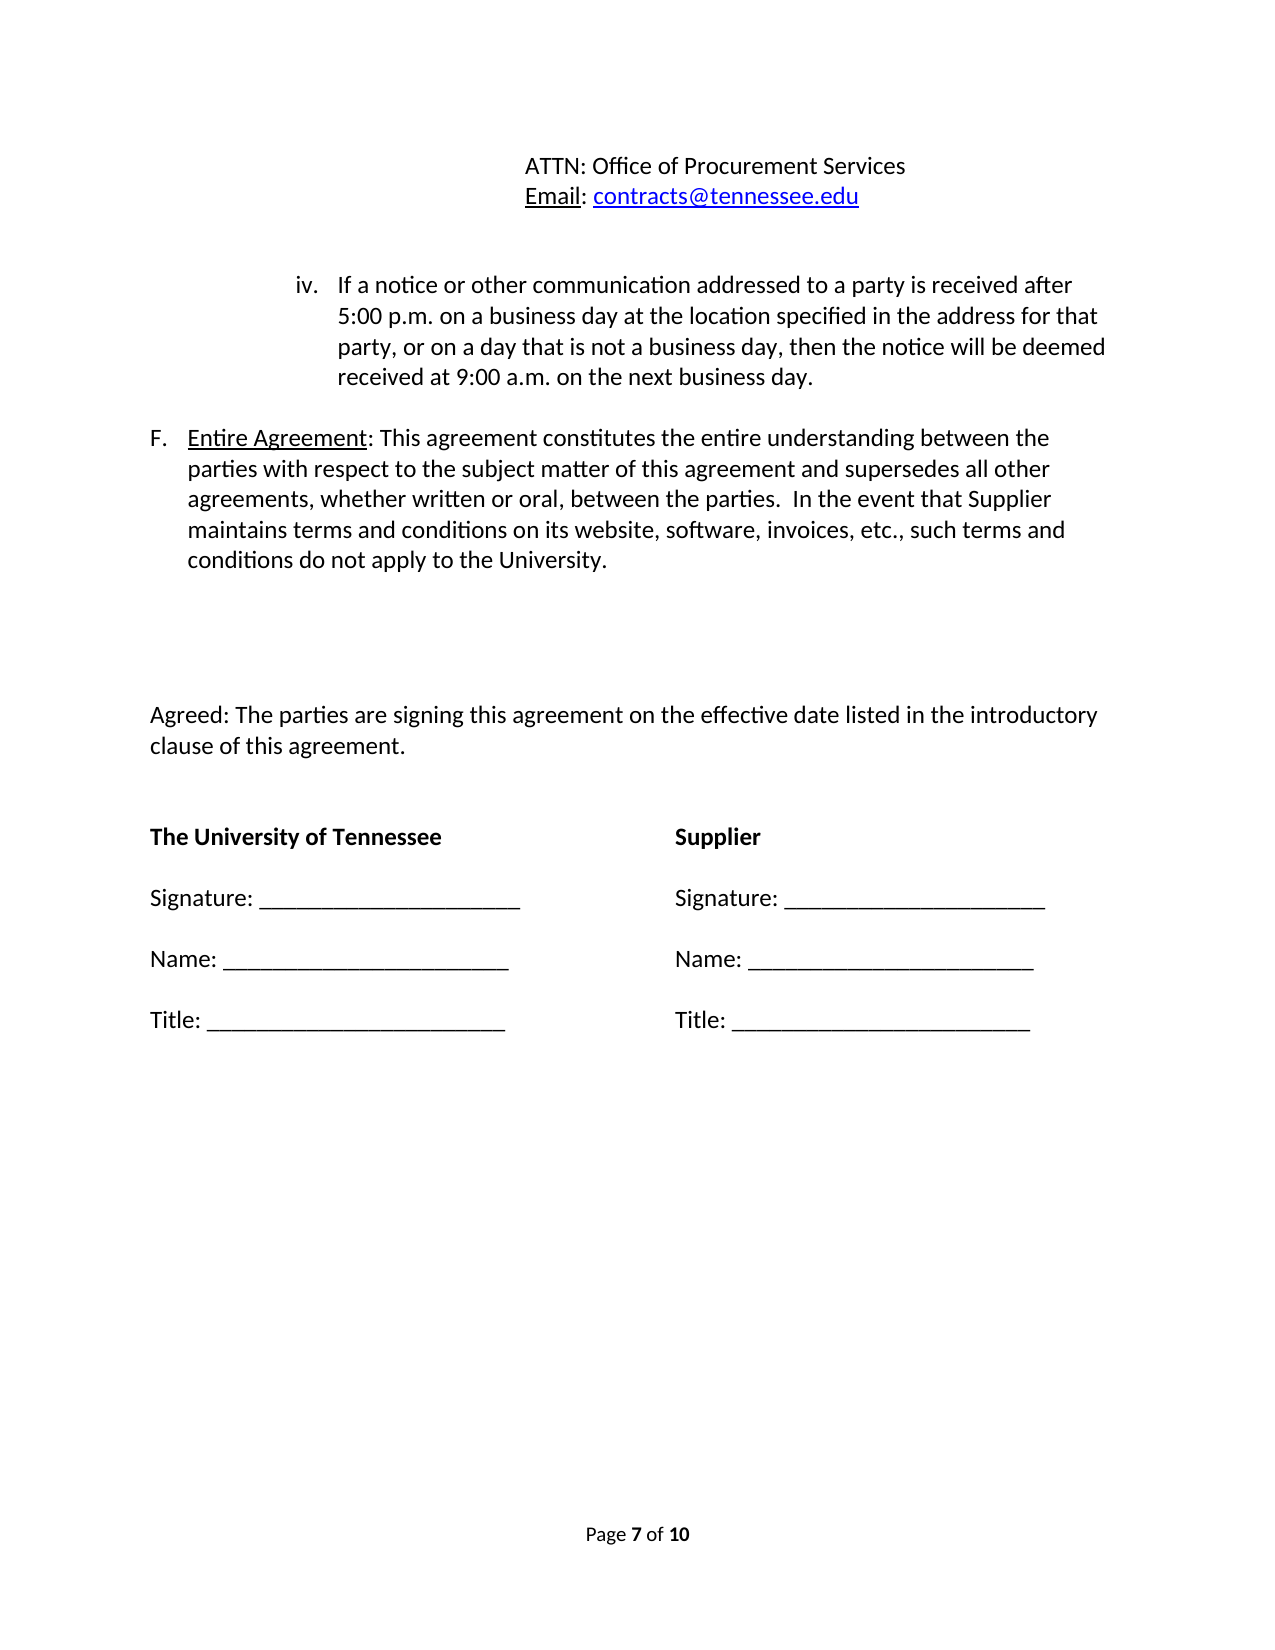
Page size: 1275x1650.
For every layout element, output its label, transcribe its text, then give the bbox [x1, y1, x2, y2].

text The University of Tennessee Supplier [150, 822, 1125, 852]
text Email: contracts@tennessee.edu [375, 181, 1125, 211]
list If a notice or other communication addressed to a party is received after 5:00 p.m. on a business day at the location specified in the address for that party, or on a day that is not a business day, then the notice will be deemed received at 9:00 a.m. on the next business day. [319, 269, 1125, 392]
text Agreed: The parties are signing this agreement on the effective date listed in the introductory clause of this agreement. [150, 699, 1125, 761]
text Title: ________________________ Title: ________________________ [150, 1005, 1125, 1035]
text ATTN: Office of Procurement Services [375, 150, 1125, 181]
text Signature: _____________________ Signature: _____________________ [150, 883, 1125, 913]
list Entire Agreement: This agreement constitutes the entire understanding between the parties with respect to the subject matter of this agreement and supersedes all other agreements, whether written or oral, between the parties. In the event that Supplier maintains terms and conditions on its website, software, invoices, etc., such terms and conditions do not apply to the University. [150, 422, 1125, 575]
text Name: _______________________ Name: _______________________ [150, 944, 1125, 974]
